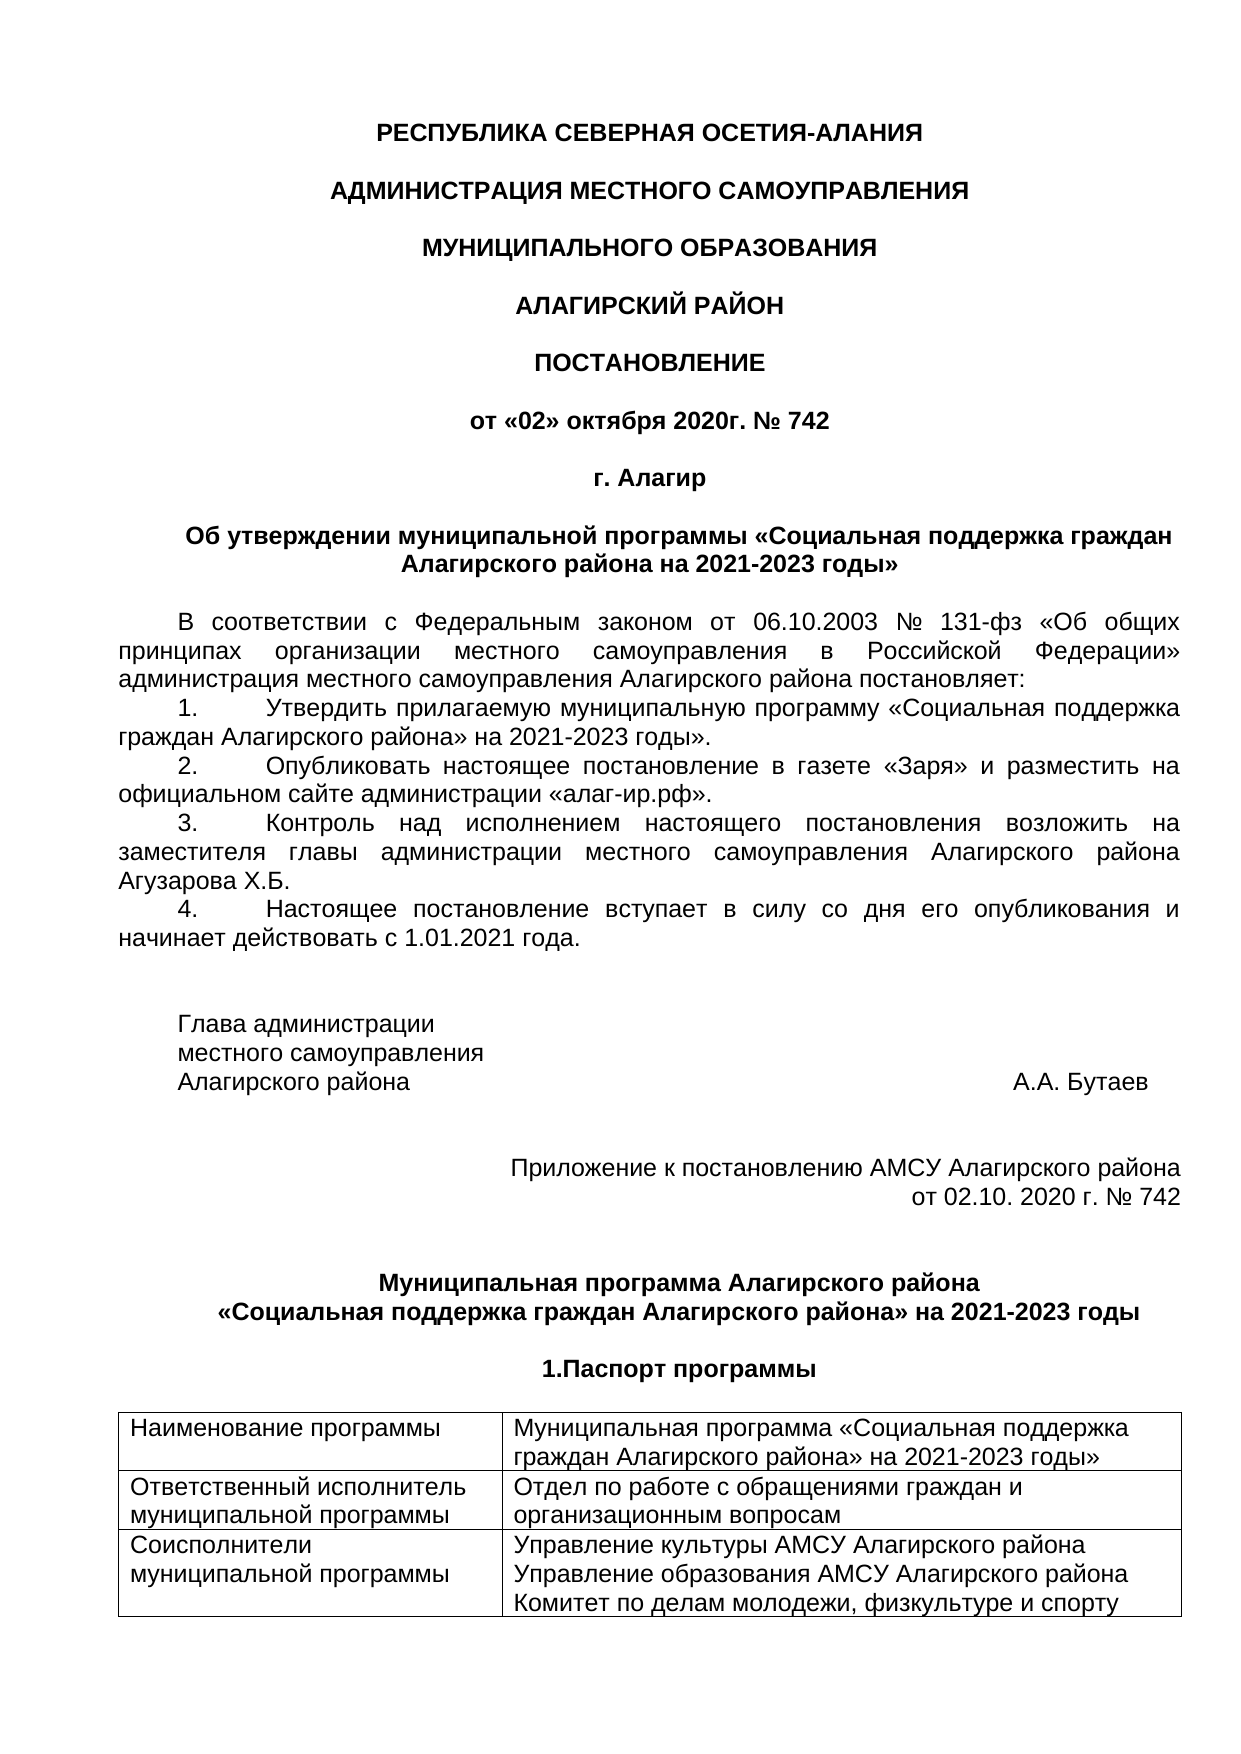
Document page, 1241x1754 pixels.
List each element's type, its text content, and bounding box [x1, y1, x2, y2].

text Приложение к постановлению АМСУ Алагирского района [118, 1153, 1181, 1182]
text от «02» октября 2020г. № 742 [118, 406, 1181, 434]
text РЕСПУБЛИКА СЕВЕРНАЯ ОСЕТИЯ-АЛАНИЯ [118, 118, 1181, 147]
text «Социальная поддержка граждан Алагирского района» на 2021-2023 годы [118, 1297, 1181, 1326]
text местного самоуправления [118, 1038, 1181, 1067]
text г. Алагир [118, 463, 1181, 492]
text Муниципальная программа Алагирского района [118, 1268, 1181, 1297]
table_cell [119, 1530, 502, 1616]
text Об утверждении муниципальной программы «Социальная поддержка граждан Алагирского района на 2021-2023 годы» [118, 521, 1181, 578]
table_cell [503, 1530, 1181, 1616]
text МУНИЦИПАЛЬНОГО ОБРАЗОВАНИЯ [118, 233, 1181, 262]
text АДМИНИСТРАЦИЯ МЕСТНОГО САМОУПРАВЛЕНИЯ [118, 176, 1181, 204]
text Глава администрации [118, 1009, 1181, 1038]
table_header Наименование программы [119, 1413, 502, 1470]
text В соответствии с Федеральным законом от 06.10.2003 № 131-фз «Об общих принципах организации местного самоуправления в Российской Федерации» администрация местного самоуправления Алагирского района постановляет: [118, 607, 1181, 693]
text АЛАГИРСКИЙ РАЙОН [118, 291, 1181, 319]
list Настоящее постановление вступает в силу со дня его опубликования и начинает действовать с 1.01.2021 года. [118, 894, 1181, 952]
list Контроль над исполнением настоящего постановления возложить на заместителя главы администрации местного самоуправления Алагирского района Агузарова Х.Б. [118, 808, 1181, 894]
table_cell Отдел по работе с обращениями граждан и организационным вопросам [503, 1471, 1181, 1529]
list Утвердить прилагаемую муниципальную программу «Социальная поддержка граждан Алагирского района» на 2021-2023 годы». [118, 693, 1181, 751]
text от 02.10. 2020 г. № 742 [118, 1182, 1181, 1211]
text ПОСТАНОВЛЕНИЕ [118, 348, 1181, 377]
text Алагирского района А.А. Бутаев [118, 1067, 1181, 1096]
table_cell Ответственный исполнитель муниципальной программы [119, 1471, 502, 1529]
list Опубликовать настоящее постановление в газете «Заря» и разместить на официальном сайте администрации «алаг-ир.рф». [118, 751, 1181, 808]
text 1.Паспорт программы [118, 1354, 1181, 1383]
table_header Муниципальная программа «Социальная поддержка граждан Алагирского района» на 2021-2023 годы» [503, 1413, 1181, 1470]
